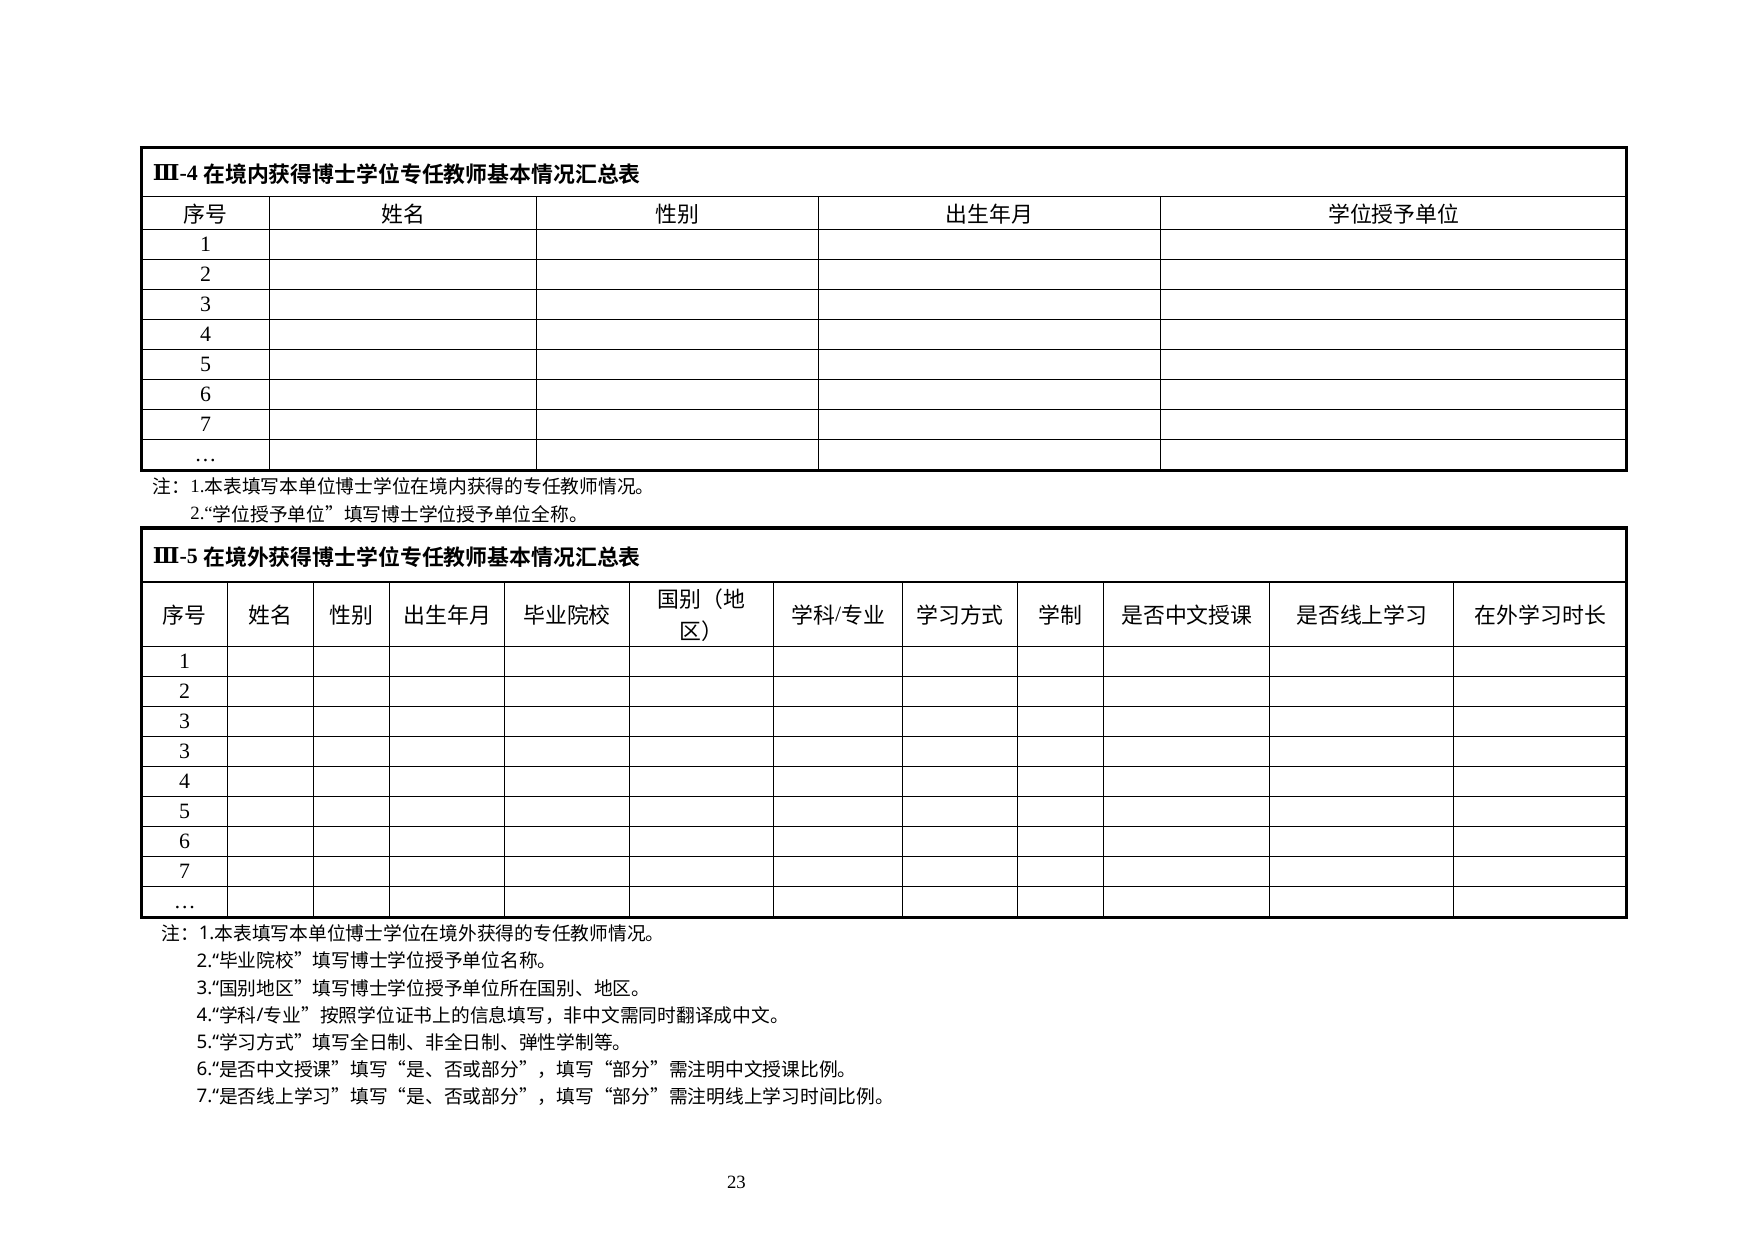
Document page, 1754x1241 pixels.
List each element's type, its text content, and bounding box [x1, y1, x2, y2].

table_cell [1454, 677, 1625, 706]
table_cell 姓名 [228, 583, 313, 646]
table_cell [314, 887, 389, 916]
table_cell [630, 767, 773, 796]
table_cell [903, 797, 1017, 826]
table_cell [819, 440, 1160, 469]
table_cell [774, 767, 902, 796]
table_cell [505, 737, 629, 766]
table_cell [537, 350, 818, 379]
table_cell [903, 647, 1017, 676]
table_cell [1270, 767, 1453, 796]
table_cell … [143, 887, 227, 916]
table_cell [141, 919, 1627, 1110]
table_cell 出生年月 [390, 583, 504, 646]
table_cell [537, 230, 818, 259]
table_cell 性别 [314, 583, 389, 646]
table_cell 3 [143, 737, 227, 766]
table_cell 学习方式 [903, 583, 1017, 646]
table_cell [270, 320, 536, 349]
table_cell [1454, 767, 1625, 796]
table_cell [1104, 887, 1269, 916]
table_cell [1161, 410, 1625, 439]
table_cell [774, 887, 902, 916]
table_cell [903, 767, 1017, 796]
table_cell [390, 767, 504, 796]
table_cell [630, 797, 773, 826]
table_cell [630, 647, 773, 676]
table_cell [314, 797, 389, 826]
table_cell [1270, 827, 1453, 856]
table_cell [1018, 767, 1103, 796]
table_cell 4 [143, 767, 227, 796]
table_cell [505, 797, 629, 826]
table_cell [903, 677, 1017, 706]
table_cell [1018, 887, 1103, 916]
table_cell [228, 797, 313, 826]
table_cell [390, 677, 504, 706]
table_cell [390, 707, 504, 736]
table_cell [537, 320, 818, 349]
table_cell [270, 290, 536, 319]
table_cell [819, 290, 1160, 319]
table_cell 是否中文授课 [1104, 583, 1269, 646]
table_cell [774, 737, 902, 766]
table_cell 毕业院校 [505, 583, 629, 646]
table_cell [774, 677, 902, 706]
table_cell [819, 230, 1160, 259]
table_cell 2 [143, 677, 227, 706]
table_cell 7 [143, 857, 227, 886]
table_cell 出生年月 [819, 197, 1160, 229]
table_cell [314, 827, 389, 856]
table_cell 学制 [1018, 583, 1103, 646]
table_cell [1161, 380, 1625, 409]
table_cell 性别 [537, 197, 818, 229]
table_cell [314, 707, 389, 736]
table_cell [630, 887, 773, 916]
table_cell [505, 827, 629, 856]
table_cell 姓名 [270, 197, 536, 229]
table_cell [1161, 290, 1625, 319]
table_cell [774, 647, 902, 676]
table_cell 学位授予单位 [1161, 197, 1625, 229]
table_cell [1104, 647, 1269, 676]
table_cell [903, 737, 1017, 766]
table_cell [537, 290, 818, 319]
table_cell 2 [143, 260, 269, 289]
table_cell [314, 857, 389, 886]
table_cell [270, 260, 536, 289]
table_cell [314, 677, 389, 706]
table_cell [774, 857, 902, 886]
table_cell 序号 [143, 583, 227, 646]
table_cell [270, 410, 536, 439]
table_cell [314, 737, 389, 766]
table_cell [1270, 707, 1453, 736]
table_cell [314, 767, 389, 796]
table_cell [228, 857, 313, 886]
table_cell [270, 380, 536, 409]
table_cell [505, 887, 629, 916]
table_cell [390, 827, 504, 856]
table_cell [819, 410, 1160, 439]
table_cell [537, 380, 818, 409]
table_cell [1018, 827, 1103, 856]
table_cell [1454, 797, 1625, 826]
table_cell Ⅲ-5 在境外获得博士学位专任教师基本情况汇总表 [143, 530, 1625, 581]
table_cell [228, 677, 313, 706]
table_cell 5 [143, 350, 269, 379]
table_cell 3 [143, 290, 269, 319]
table_cell [228, 647, 313, 676]
table_cell [774, 797, 902, 826]
table_header Ⅲ-4 在境内获得博士学位专任教师基本情况汇总表 [143, 149, 1625, 196]
table_cell [228, 767, 313, 796]
table_cell 3 [143, 707, 227, 736]
table_cell [228, 827, 313, 856]
table_cell 6 [143, 380, 269, 409]
table_cell [537, 260, 818, 289]
table_cell [1018, 857, 1103, 886]
table_cell [630, 737, 773, 766]
table_cell [1454, 647, 1625, 676]
table_cell [505, 767, 629, 796]
table_cell [1454, 737, 1625, 766]
table_cell [537, 410, 818, 439]
table_cell [1018, 647, 1103, 676]
table_cell [505, 677, 629, 706]
table_cell [390, 737, 504, 766]
table_cell 国别（地区） [630, 583, 773, 646]
table_cell [774, 707, 902, 736]
table_cell [630, 707, 773, 736]
table_cell [228, 887, 313, 916]
table_cell [1018, 737, 1103, 766]
table_cell [537, 440, 818, 469]
table_cell [1104, 797, 1269, 826]
table_cell 5 [143, 797, 227, 826]
table_cell [390, 857, 504, 886]
table_cell [1454, 827, 1625, 856]
table_cell [1161, 230, 1625, 259]
table_cell [1270, 797, 1453, 826]
table_cell [1270, 887, 1453, 916]
table_cell [1270, 647, 1453, 676]
table_cell [1104, 677, 1269, 706]
table_cell [903, 827, 1017, 856]
table_cell [1018, 797, 1103, 826]
table_cell 是否线上学习 [1270, 583, 1453, 646]
table_cell [1104, 857, 1269, 886]
table_cell [228, 707, 313, 736]
table_cell [1018, 677, 1103, 706]
table_cell [505, 647, 629, 676]
table_cell [819, 380, 1160, 409]
table_cell [1161, 320, 1625, 349]
table_cell [630, 677, 773, 706]
table_cell [1161, 350, 1625, 379]
table_cell 7 [143, 410, 269, 439]
table_cell [505, 707, 629, 736]
table_cell 学科/专业 [774, 583, 902, 646]
table_cell [1104, 707, 1269, 736]
table_cell [903, 707, 1017, 736]
table_cell 1 [143, 647, 227, 676]
table_cell [1161, 260, 1625, 289]
table_cell 6 [143, 827, 227, 856]
table_cell [270, 230, 536, 259]
table_cell [903, 857, 1017, 886]
table_cell 4 [143, 320, 269, 349]
table_cell [505, 857, 629, 886]
table_cell [1018, 707, 1103, 736]
table_cell 1 [143, 230, 269, 259]
table_cell [270, 440, 536, 469]
table_cell 在外学习时长 [1454, 583, 1625, 646]
table_cell [1104, 767, 1269, 796]
table_cell [390, 647, 504, 676]
table_cell [819, 350, 1160, 379]
table_cell [1270, 857, 1453, 886]
table_cell [390, 797, 504, 826]
table_cell [390, 887, 504, 916]
table_cell 注：1.本表填写本单位博士学位在境内获得的专任教师情况。 2.“学位授予单位”填写博士学位授予单位全称。 [141, 472, 1627, 526]
table_cell [630, 857, 773, 886]
table_cell [1454, 857, 1625, 886]
table_cell [1270, 677, 1453, 706]
table_cell [630, 827, 773, 856]
table_cell [228, 737, 313, 766]
table_cell [314, 647, 389, 676]
table_cell [1454, 707, 1625, 736]
table_cell 序号 [143, 197, 269, 229]
table_cell [903, 887, 1017, 916]
table_cell [819, 260, 1160, 289]
table_cell [819, 320, 1160, 349]
table_cell [774, 827, 902, 856]
table_cell [270, 350, 536, 379]
table_cell [1270, 737, 1453, 766]
table_cell [1104, 737, 1269, 766]
table_cell [1161, 440, 1625, 469]
table_cell [1104, 827, 1269, 856]
table_cell … [143, 440, 269, 469]
table_cell [1454, 887, 1625, 916]
